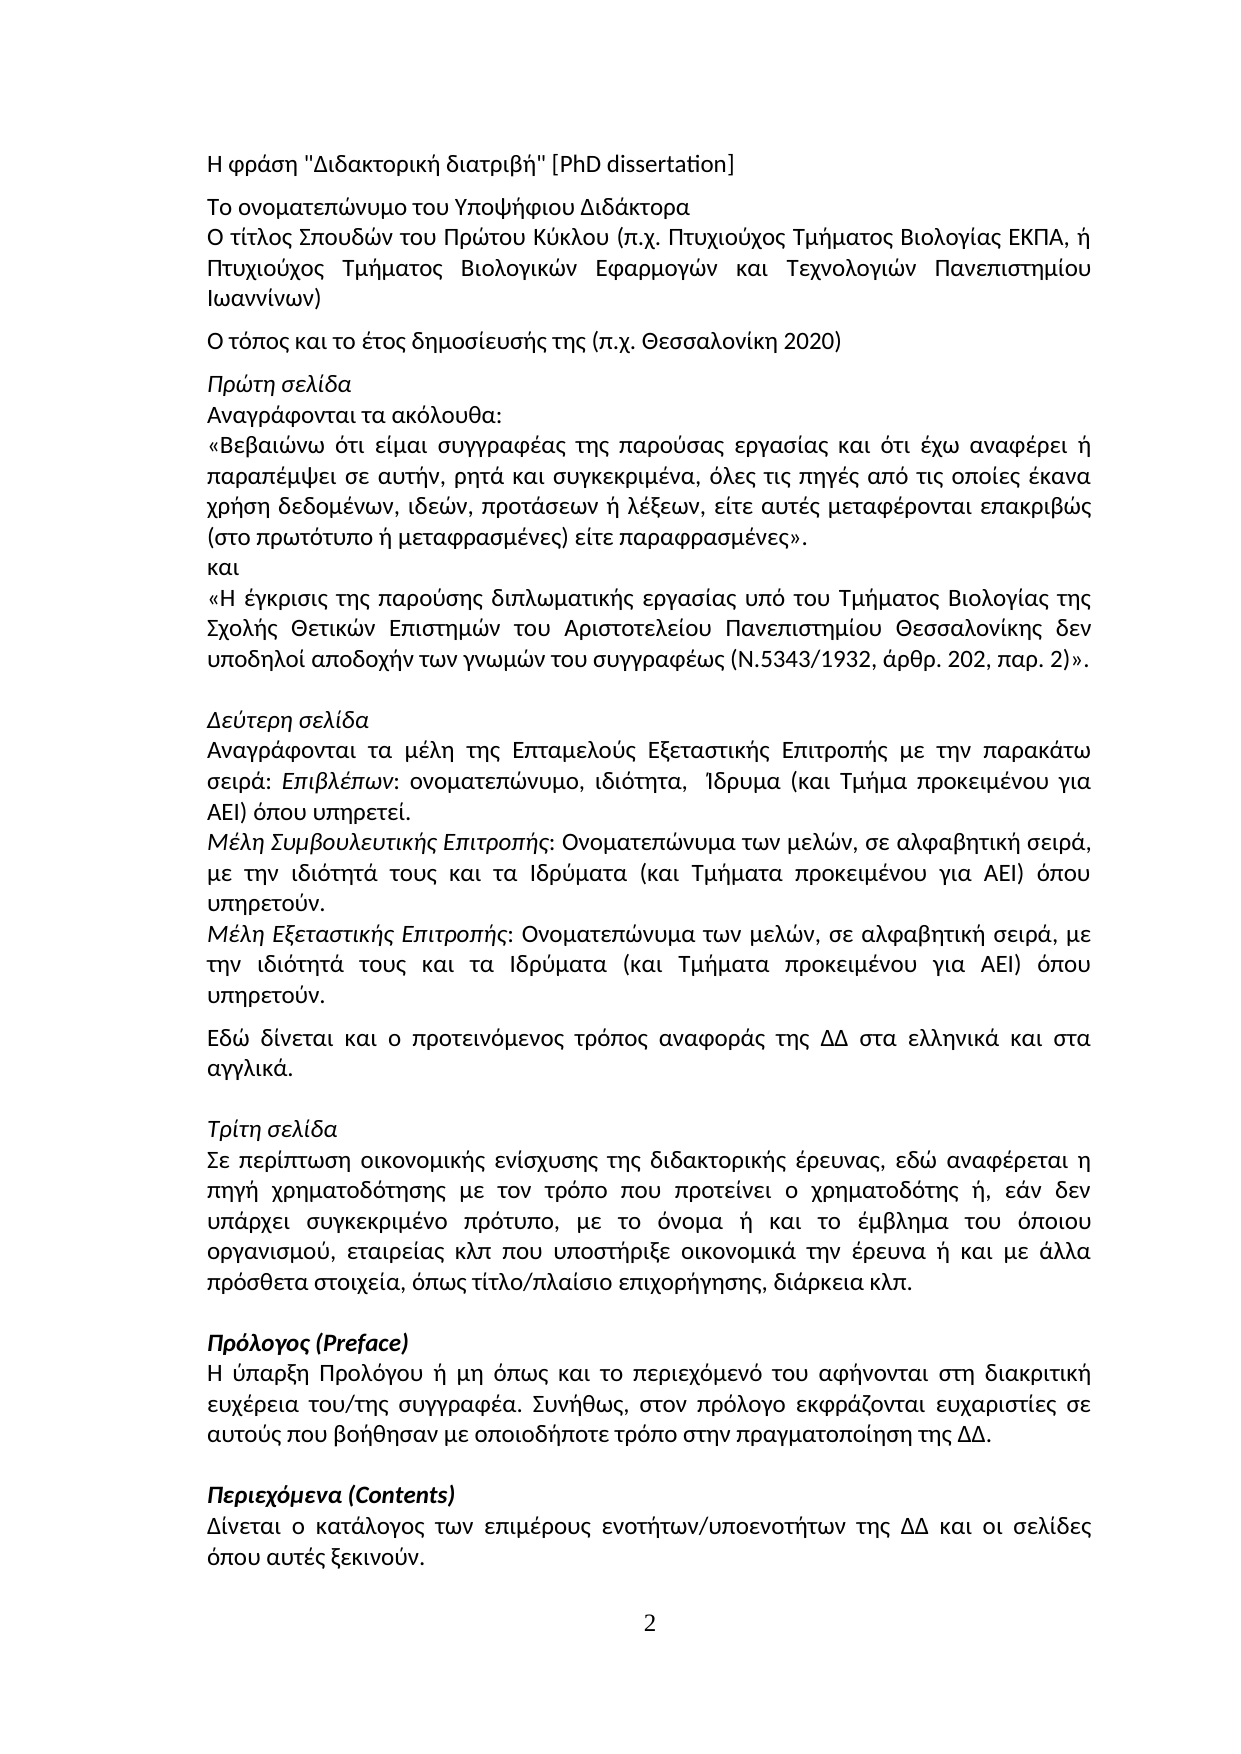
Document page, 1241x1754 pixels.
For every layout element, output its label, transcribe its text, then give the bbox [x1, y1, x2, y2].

text Σε περίπτωση οικονομικής ενίσχυσης της διδακτορικής έρευνας, εδώ αναφέρεται η πηγή χρηματοδότησης με τον τρόπο που προτείνει ο χρηματοδότης ή, εάν δεν υπάρχει συγκεκριμένο πρότυπο, με το όνομα ή και το έμβλημα του όποιου οργανισμού, εταιρείας κλπ που υποστήριξε οικονομικά την έρευνα ή και με άλλα πρόσθετα στοιχεία, όπως τίτλο/πλαίσιο επιχορήγησης, διάρκεια κλπ. [207, 1144, 1092, 1296]
text Δίνεται ο κατάλογος των επιμέρους ενοτήτων/υποενοτήτων της ΔΔ και οι σελίδες όπου αυτές ξεκινούν. [207, 1510, 1092, 1571]
text Πρώτη σελίδα [207, 368, 1092, 399]
text Τρίτη σελίδα [207, 1113, 1092, 1144]
text «Βεβαιώνω ότι είμαι συγγραφέας της παρούσας εργασίας και ότι έχω αναφέρει ή παραπέμψει σε αυτήν, ρητά και συγκεκριμένα, όλες τις πηγές από τις οποίες έκανα χρήση δεδομένων, ιδεών, προτάσεων ή λέξεων, είτε αυτές μεταφέρονται επακριβώς (στο πρωτότυπο ή μεταφρασμένες) είτε παραφρασμένες». [207, 429, 1092, 551]
text Δεύτερη σελίδα [207, 704, 1092, 734]
text Ο τίτλος Σπουδών του Πρώτου Κύκλου (π.χ. Πτυχιούχος Τμήματος Βιολογίας ΕΚΠΑ, ή Πτυχιούχος Τμήματος Βιολογικών Εφαρμογών και Τεχνολογιών Πανεπιστημίου Ιωαννίνων) [207, 221, 1092, 313]
text Μέλη Εξεταστικής Επιτροπής: Ονοματεπώνυμα των μελών, σε αλφαβητική σειρά, με την ιδιότητά τους και τα Ιδρύματα (και Τμήματα προκειμένου για ΑΕΙ) όπου υπηρετούν. [207, 918, 1092, 1009]
text Μέλη Συμβουλευτικής Επιτροπής: Ονοματεπώνυμα των μελών, σε αλφαβητική σειρά, με την ιδιότητά τους και τα Ιδρύματα (και Τμήματα προκειμένου για ΑΕΙ) όπου υπηρετούν. [207, 826, 1092, 918]
text Ο τόπος και το έτος δημοσίευσής της (π.χ. Θεσσαλονίκη 2020) [207, 325, 1092, 356]
text Αναγράφονται τα ακόλουθα: [207, 399, 1092, 429]
text Αναγράφονται τα μέλη της Επταμελούς Εξεταστικής Επιτροπής με την παρακάτω σειρά: Επιβλέπων: ονοματεπώνυμο, ιδιότητα, Ίδρυμα (και Τμήμα προκειμένου για ΑΕΙ) όπου υπηρετεί. [207, 734, 1092, 826]
text Η ύπαρξη Προλόγου ή μη όπως και το περιεχόμενό του αφήνονται στη διακριτική ευχέρεια του/της συγγραφέα. Συνήθως, στον πρόλογο εκφράζονται ευχαριστίες σε αυτούς που βοήθησαν με οποιοδήποτε τρόπο στην πραγματοποίηση της ΔΔ. [207, 1357, 1092, 1449]
text και [207, 551, 1092, 582]
text Eδώ δίνεται και ο προτεινόμενος τρόπος αναφοράς της ΔΔ στα ελληνικά και στα αγγλικά. [207, 1022, 1092, 1083]
text Πρόλογος (Preface) [207, 1327, 1092, 1357]
text Το ονοματεπώνυμο του Υποψήφιου Διδάκτορα [207, 191, 1092, 221]
text Η φράση "Διδακτορική διατριβή" [PhD dissertation] [207, 148, 1092, 178]
text «Η έγκρισις της παρούσης διπλωματικής εργασίας υπό του Τμήματος Βιολογίας της Σχολής Θετικών Επιστημών του Αριστοτελείου Πανεπιστημίου Θεσσαλονίκης δεν υποδηλοί αποδοχήν των γνωμών του συγγραφέως (Ν.5343/1932, άρθρ. 202, παρ. 2)». [207, 582, 1092, 673]
text Περιεχόμενα (Contents) [207, 1479, 1092, 1510]
